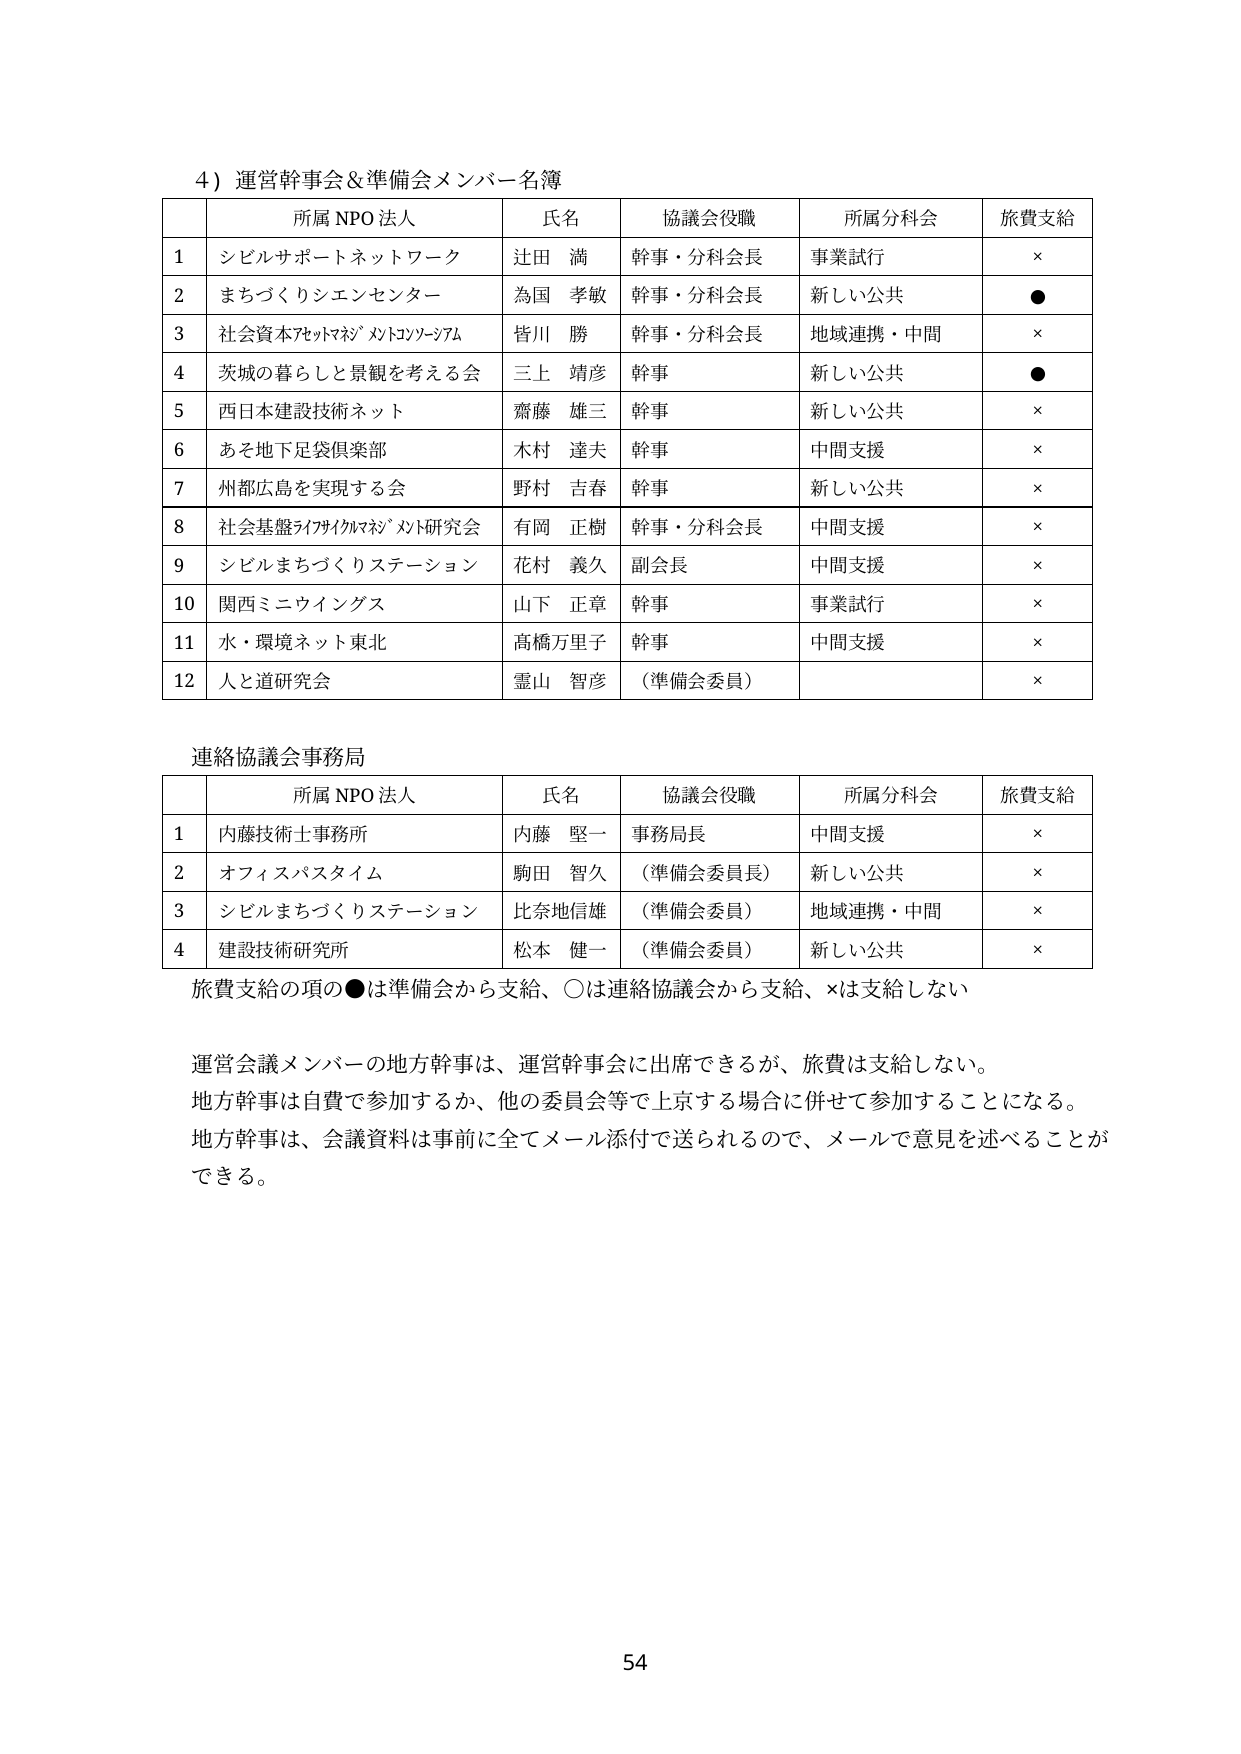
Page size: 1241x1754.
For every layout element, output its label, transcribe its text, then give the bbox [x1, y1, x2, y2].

table_cell まちづくりシエンセンター [207, 276, 502, 314]
table_cell 茨城の暮らしと景観を考える会 [207, 353, 502, 391]
table_cell あそ地下足袋倶楽部 [207, 430, 502, 468]
table_cell 新しい公共 [800, 853, 982, 891]
table_cell 新しい公共 [800, 930, 982, 968]
table_header [163, 199, 206, 237]
table_cell 内藤技術士事務所 [207, 815, 502, 852]
table_header [163, 776, 206, 814]
table_cell × [983, 315, 1092, 352]
table_cell 三上 靖彦 [503, 353, 620, 391]
table_cell （準備会委員） [621, 892, 799, 929]
table_cell 中間支援 [800, 623, 982, 661]
table_cell 新しい公共 [800, 469, 982, 506]
table_cell 関西ミニウイングス [207, 585, 502, 622]
table_cell シビルまちづくりステーション [207, 546, 502, 583]
table_cell 皆川 勝 [503, 315, 620, 352]
table_cell 社会基盤ﾗｲﾌｻｲｸﾙﾏﾈｼﾞﾒﾝﾄ研究会 [207, 508, 502, 545]
table_cell × [983, 930, 1092, 968]
text 旅費支給の項の●は準備会から支給、○は連絡協議会から支給、×は支給しない [191, 969, 1122, 1006]
table_cell 駒田 智久 [503, 853, 620, 891]
table_cell （準備会委員長） [621, 853, 799, 891]
table_cell × [983, 662, 1092, 699]
table_cell 中間支援 [800, 546, 982, 583]
table_cell 幹事 [621, 430, 799, 468]
table_cell 為国 孝敏 [503, 276, 620, 314]
table_cell 2 [163, 276, 206, 314]
table_cell 事業試行 [800, 585, 982, 622]
table_cell 中間支援 [800, 508, 982, 545]
table_header 旅費支給 [983, 199, 1092, 237]
table_cell 松本 健一 [503, 930, 620, 968]
table_cell ● [983, 353, 1092, 391]
table_cell 幹事 [621, 585, 799, 622]
table_header 協議会役職 [621, 776, 799, 814]
table_cell 齋藤 雄三 [503, 392, 620, 429]
table_cell 1 [163, 238, 206, 275]
table_cell 新しい公共 [800, 392, 982, 429]
table_cell 比奈地信雄 [503, 892, 620, 929]
table_cell 水・環境ネット東北 [207, 623, 502, 661]
table_cell 3 [163, 315, 206, 352]
table_cell × [983, 892, 1092, 929]
table_header 所属NPO法人 [207, 199, 502, 237]
table_cell 幹事 [621, 469, 799, 506]
table_cell 8 [163, 508, 206, 545]
table_cell 幹事 [621, 623, 799, 661]
table_cell × [983, 392, 1092, 429]
table_cell 社会資本ｱｾｯﾄﾏﾈｼﾞﾒﾝﾄｺﾝｿｰｼｱﾑ [207, 315, 502, 352]
table_cell 辻田 満 [503, 238, 620, 275]
table_cell 内藤 堅一 [503, 815, 620, 852]
text 地方幹事は、会議資料は事前に全てメール添付で送られるので、メールで意見を述べることができる。 [148, 1119, 1122, 1194]
table_cell 副会長 [621, 546, 799, 583]
table_cell × [983, 469, 1092, 506]
table_cell × [983, 623, 1092, 661]
table_cell [800, 662, 982, 699]
table_cell 10 [163, 585, 206, 622]
table_cell × [983, 546, 1092, 583]
table_cell 地域連携・中間 [800, 892, 982, 929]
table_header 協議会役職 [621, 199, 799, 237]
table_cell 事業試行 [800, 238, 982, 275]
table_cell シビルサポートネットワーク [207, 238, 502, 275]
table_cell 4 [163, 930, 206, 968]
table_cell 霊山 智彦 [503, 662, 620, 699]
table_cell 建設技術研究所 [207, 930, 502, 968]
table_header 所属NPO法人 [207, 776, 502, 814]
table_cell × [983, 815, 1092, 852]
table_cell オフィスパスタイム [207, 853, 502, 891]
table_cell 6 [163, 430, 206, 468]
table_cell 7 [163, 469, 206, 506]
table_cell 幹事・分科会長 [621, 508, 799, 545]
table_cell シビルまちづくりステーション [207, 892, 502, 929]
table_cell 野村 吉春 [503, 469, 620, 506]
table_cell （準備会委員） [621, 662, 799, 699]
table_header 所属分科会 [800, 776, 982, 814]
table_cell 人と道研究会 [207, 662, 502, 699]
table_cell 中間支援 [800, 430, 982, 468]
table_header 所属分科会 [800, 199, 982, 237]
list 運営幹事会＆準備会メンバー名簿 [191, 161, 1122, 198]
table_cell 州都広島を実現する会 [207, 469, 502, 506]
table_cell × [983, 585, 1092, 622]
table_header 旅費支給 [983, 776, 1092, 814]
table_cell 新しい公共 [800, 353, 982, 391]
table_cell （準備会委員） [621, 930, 799, 968]
text 連絡協議会事務局 [191, 738, 1122, 775]
table_cell × [983, 853, 1092, 891]
table_cell 11 [163, 623, 206, 661]
table_cell 幹事 [621, 392, 799, 429]
table_cell × [983, 238, 1092, 275]
table_cell 山下 正章 [503, 585, 620, 622]
table_cell 3 [163, 892, 206, 929]
table_cell 西日本建設技術ネット [207, 392, 502, 429]
table_cell 中間支援 [800, 815, 982, 852]
table_cell 5 [163, 392, 206, 429]
table_header 氏名 [503, 199, 620, 237]
text 運営会議メンバーの地方幹事は、運営幹事会に出席できるが、旅費は支給しない。 [148, 1044, 1122, 1081]
table_cell 髙橋万里子 [503, 623, 620, 661]
table_cell 花村 義久 [503, 546, 620, 583]
table_header 氏名 [503, 776, 620, 814]
table_cell 4 [163, 353, 206, 391]
table_cell 幹事 [621, 353, 799, 391]
table_cell × [983, 430, 1092, 468]
table_cell 有岡 正樹 [503, 508, 620, 545]
table_cell × [983, 508, 1092, 545]
table_cell 事務局長 [621, 815, 799, 852]
table_cell ● [983, 276, 1092, 314]
table_cell 12 [163, 662, 206, 699]
table_cell 2 [163, 853, 206, 891]
table_cell 新しい公共 [800, 276, 982, 314]
table_cell 9 [163, 546, 206, 583]
table_cell 木村 達夫 [503, 430, 620, 468]
table_cell 幹事・分科会長 [621, 238, 799, 275]
table_cell 地域連携・中間 [800, 315, 982, 352]
table_cell 1 [163, 815, 206, 852]
table_cell 幹事・分科会長 [621, 315, 799, 352]
table_cell 幹事・分科会長 [621, 276, 799, 314]
text 地方幹事は自費で参加するか、他の委員会等で上京する場合に併せて参加することになる。 [148, 1081, 1122, 1119]
